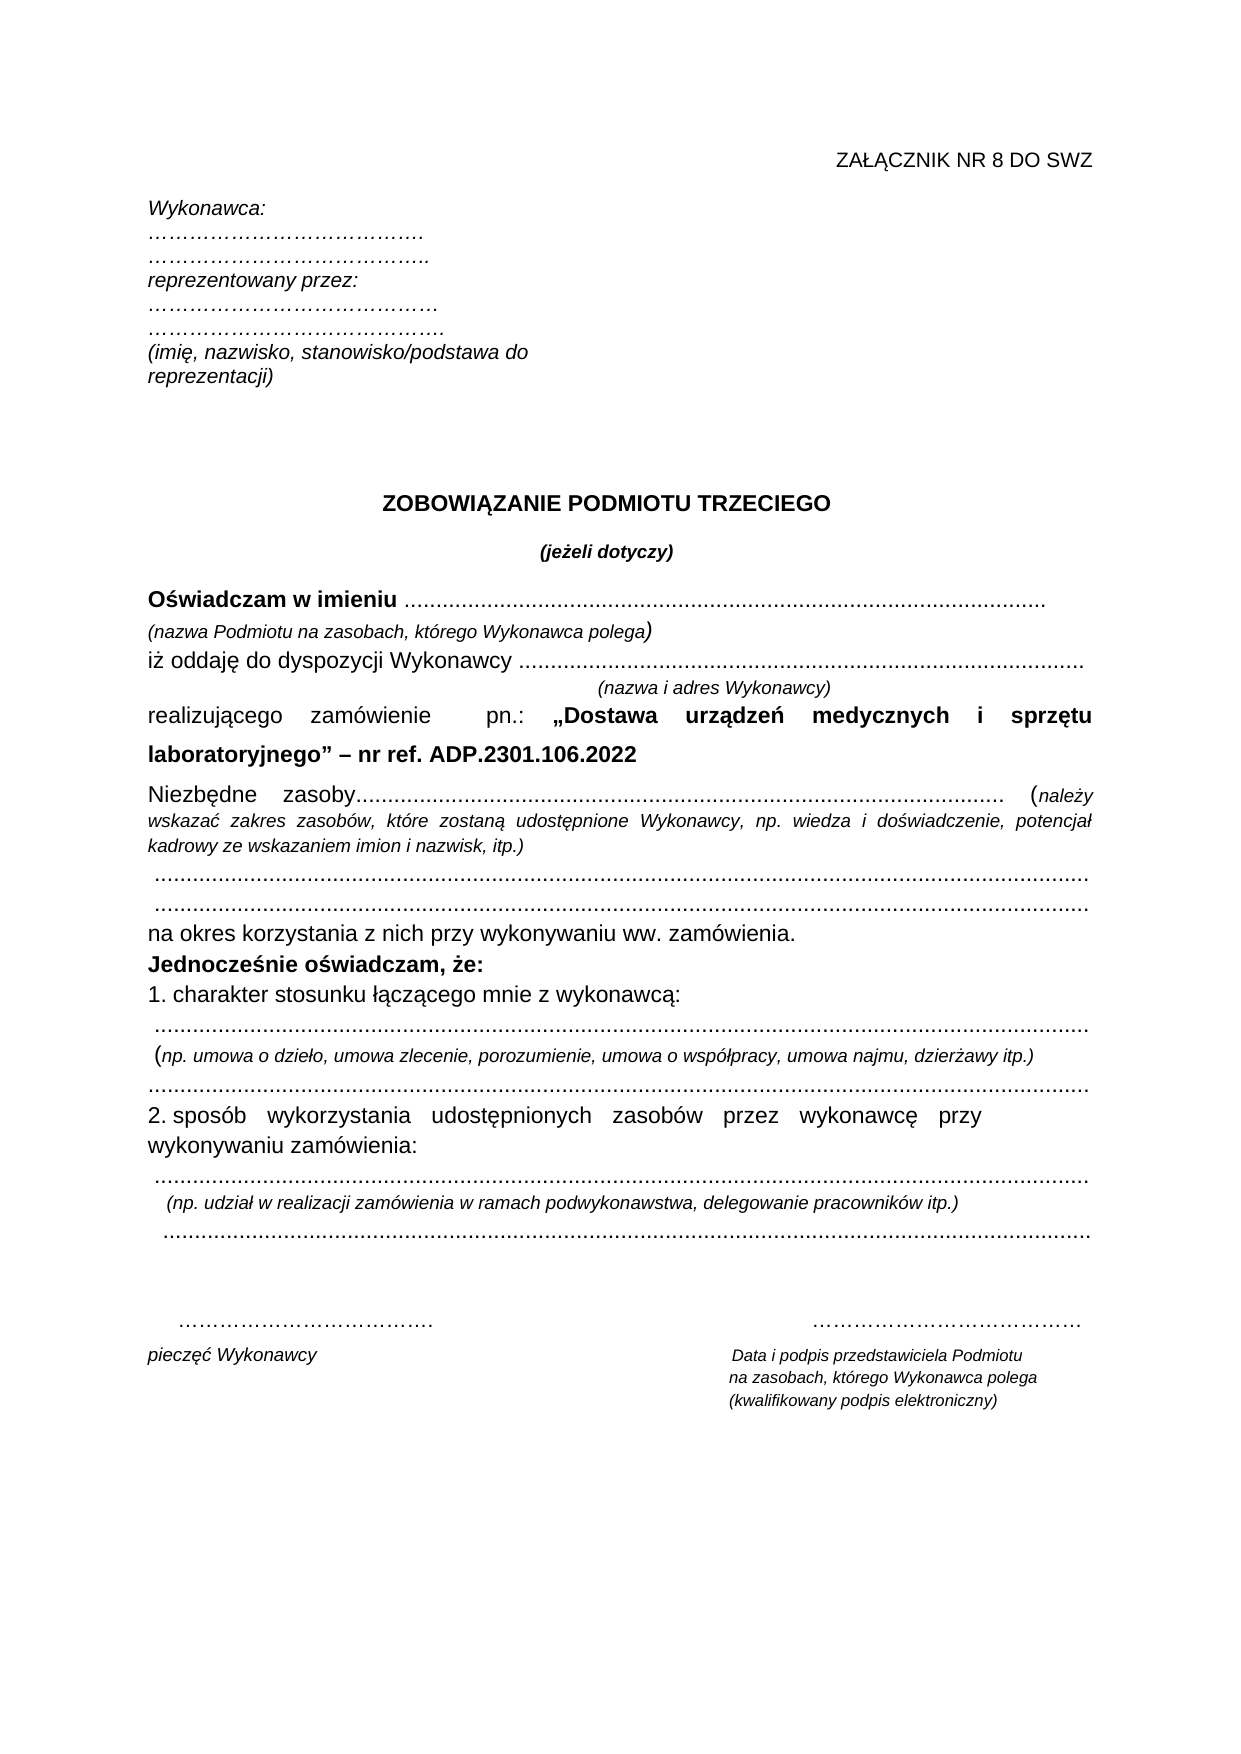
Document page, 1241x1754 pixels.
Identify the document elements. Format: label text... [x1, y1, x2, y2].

text Wykonawca: [148, 196, 1093, 220]
text reprezentowany przez: [148, 268, 1093, 292]
text (kwalifikowany podpis elektroniczny) [729, 1390, 1093, 1409]
text iż oddaję do dyspozycji Wykonawcy ......................................................................................... [148, 647, 1093, 673]
text ................................................................................................................................................... [154, 890, 1093, 916]
text .................................................................................................................................................. [162, 1217, 1093, 1243]
text (nazwa Podmiotu na zasobach, którego Wykonawca polega) [148, 617, 1093, 643]
text (imię, nazwisko, stanowisko/podstawa do [148, 340, 1093, 364]
text (jeżeli dotyczy) [148, 541, 1066, 562]
text ................................................................................................................................................... [154, 860, 1093, 886]
text …………………………………. [148, 220, 1093, 244]
text ………………………………. ………………………………… [177, 1308, 1093, 1332]
text (np. udział w realizacji zamówienia w ramach podwykonawstwa, delegowanie pracowników itp.) [166, 1192, 1093, 1214]
text ................................................................................................................................................... [154, 1011, 1093, 1037]
text (nazwa i adres Wykonawcy) [598, 677, 1093, 698]
text ………………………………….. [148, 244, 1093, 268]
text pieczęć Wykonawcy Data i podpis przedstawiciela Podmiotu [148, 1343, 1093, 1365]
text ZAŁĄCZNIK NR 8 DO SWZ [148, 148, 1093, 172]
text ……………………………………. [148, 316, 1093, 340]
text ................................................................................................................................................... [154, 1162, 1093, 1188]
text …………………………………… [148, 292, 1093, 316]
text na zasobach, którego Wykonawca polega [729, 1368, 1093, 1387]
list charakter stosunku łączącego mnie z wykonawcą: [148, 981, 1093, 1007]
text .................................................................................................................................................... [148, 1071, 1093, 1098]
text Jednocześnie oświadczam, że: [148, 951, 1093, 977]
text reprezentacji) [148, 364, 1093, 388]
text (np. umowa o dzieło, umowa zlecenie, porozumienie, umowa o współpracy, umowa najmu, dzierżawy itp.) [154, 1041, 1093, 1067]
list sposób wykorzystania udostępnionych zasobów przez wykonawcę przy wykonywaniu zamówienia: [148, 1102, 982, 1158]
text Oświadczam w imieniu ..................................................................................................... [148, 586, 1093, 613]
text na okres korzystania z nich przy wykonywaniu ww. zamówienia. [148, 920, 1093, 947]
text Niezbędne zasoby...................................................................................................... (należy wskazać zakres zasobów, które zostaną udostępnione Wykonawcy, np. wiedza i doświadczenie, potencjał kadrowy ze wskazaniem imion i nazwisk, itp.) [148, 781, 1093, 857]
text realizującego zamówienie pn.: „Dostawa urządzeń medycznych i sprzętu laboratoryjnego” – nr ref. ADP.2301.106.2022 [148, 702, 1093, 768]
text ZOBOWIĄZANIE PODMIOTU TRZECIEGO [148, 490, 1066, 516]
